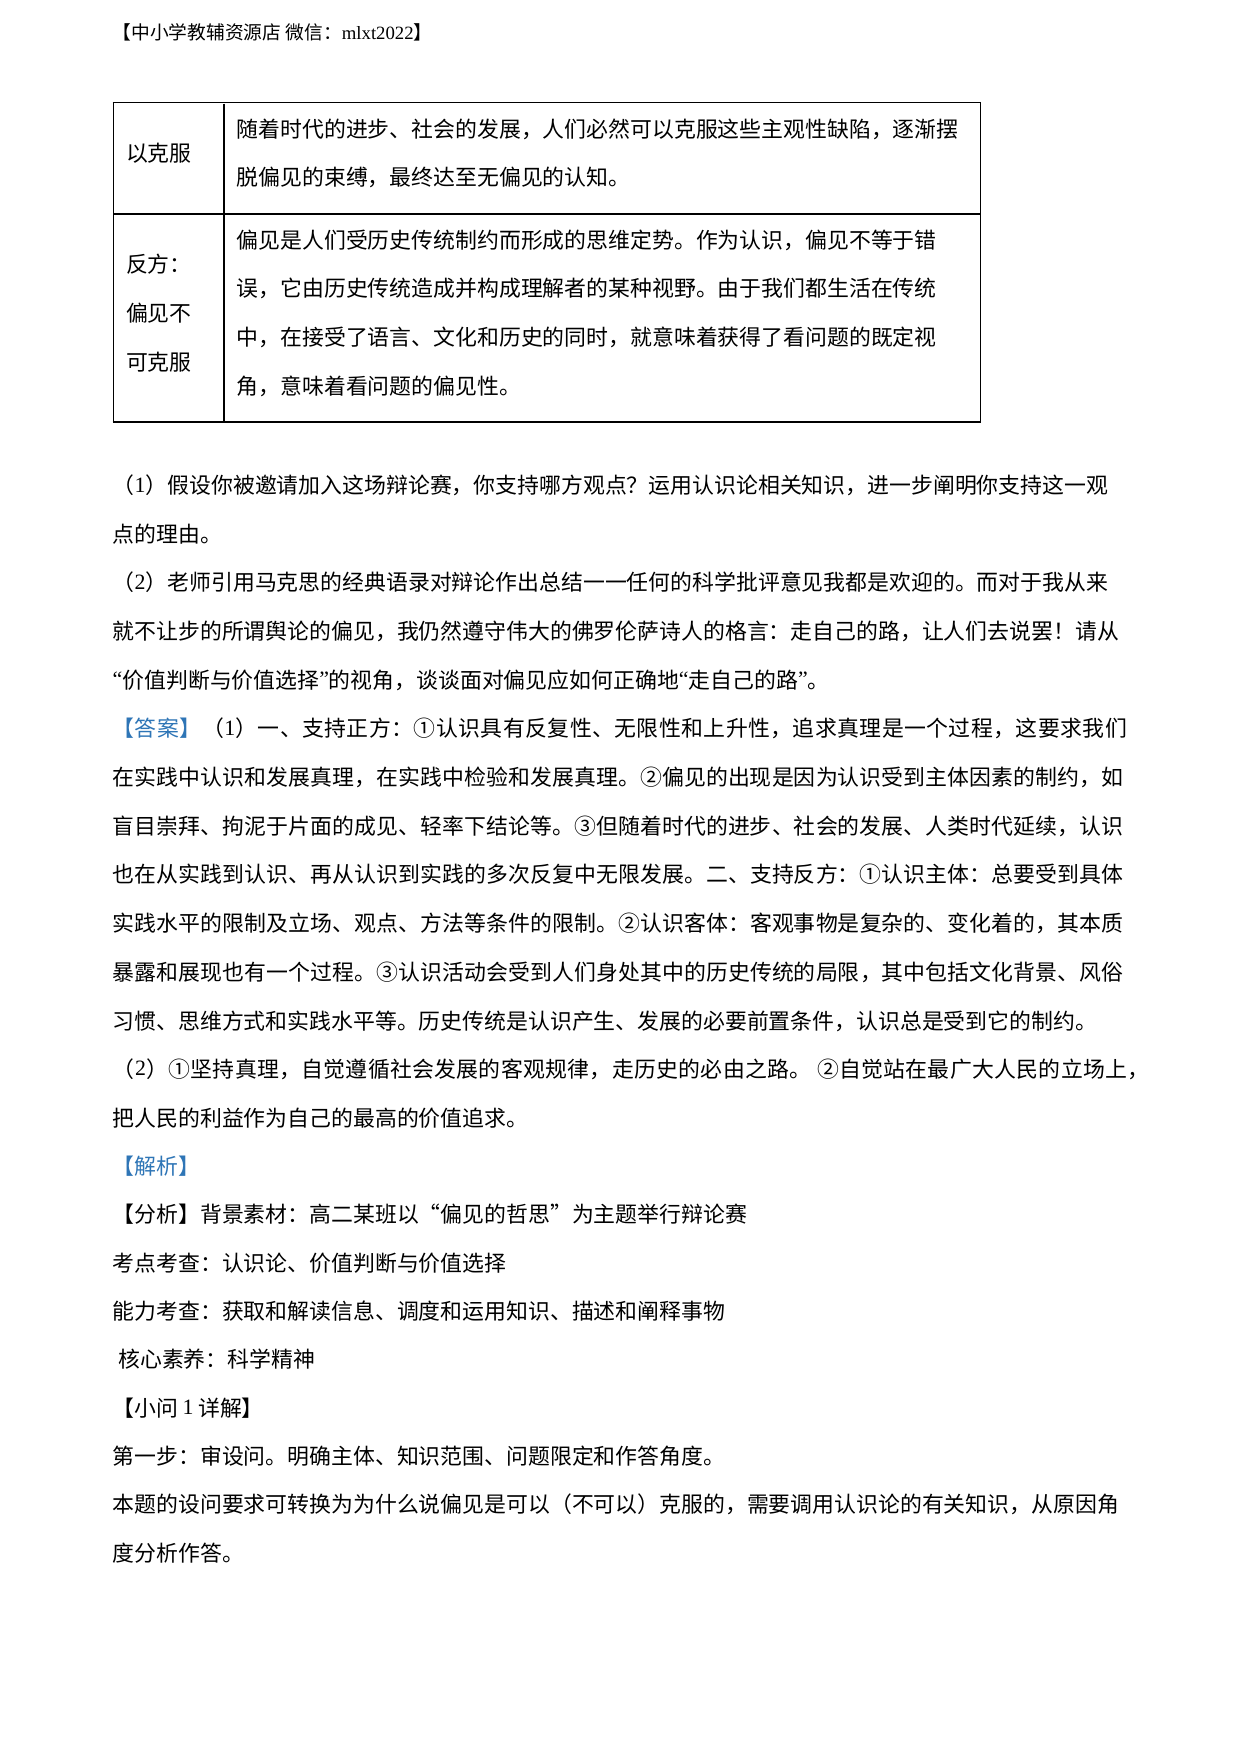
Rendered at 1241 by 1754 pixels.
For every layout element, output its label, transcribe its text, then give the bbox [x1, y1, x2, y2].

text 核心素养：科学精神 [112, 1342, 1128, 1374]
text 【解析】 [112, 1149, 1128, 1181]
text （2）老师引用马克思的经典语录对辩论作出总结一一任何的科学批评意见我都是欢迎的。而对于我从来就不让步的所谓舆论的偏见，我仍然遵守伟大的佛罗伦萨诗人的格言：走自己的路，让人们去说罢！请从“价值判断与价值选择”的视角，谈谈面对偏见应如何正确地“走自己的路”。 [112, 565, 1128, 695]
text 考点考查：认识论、价值判断与价值选择 [112, 1245, 1128, 1278]
table_cell 正方：偏见可以克服 [114, 103, 224, 213]
text 第一步：审设问。明确主体、知识范围、问题限定和作答角度。 [112, 1439, 1128, 1471]
text 能力考查：获取和解读信息、调度和运用知识、描述和阐释事物 [112, 1294, 1128, 1326]
text （1）假设你被邀请加入这场辩论赛，你支持哪方观点？运用认识论相关知识，进一步阐明你支持这一观点的理由。 [112, 468, 1128, 549]
table_cell 反方：偏见不可克服 [114, 215, 223, 421]
text （2）①坚持真理，自觉遵循社会发展的客观规律，走历史的必由之路。 ②自觉站在最广大人民的立场上，把人民的利益作为自己的最高的价值追求。 [112, 1052, 1128, 1133]
table_cell 偏见是人们受历史传统制约而形成的思维定势。作为认识，偏见不等于错误，它由历史传统造成并构成理解者的某种视野。由于我们都生活在传统中，在接受了语言、文化和历史的同时，就意味着获得了看问题的既定视角，意味着看问题的偏见性。 [225, 215, 980, 421]
text 本题的设问要求可转换为为什么说偏见是可以（不可以）克服的，需要调用认识论的有关知识，从原因角度分析作答。 [112, 1487, 1128, 1568]
text 【分析】背景素材：高二某班以“偏见的哲思”为主题举行辩论赛 [112, 1197, 1128, 1229]
text 【答案】（1）一、支持正方：①认识具有反复性、无限性和上升性，追求真理是一个过程，这要求我们在实践中认识和发展真理，在实践中检验和发展真理。②偏见的出现是因为认识受到主体因素的制约，如盲目崇拜、拘泥于片面的成见、轻率下结论等。③但随着时代的进步、社会的发展、人类时代延续，认识也在从实践到认识、再从认识到实践的多次反复中无限发展。二、支持反方：①认识主体：总要受到具体实践水平的限制及立场、观点、方法等条件的限制。②认识客体：客观事物是复杂的、变化着的，其本质暴露和展现也有一个过程。③认识活动会受到人们身处其中的历史传统的局限，其中包括文化背景、风俗习惯、思维方式和实践水平等。历史传统是认识产生、发展的必要前置条件，认识总是受到它的制约。 [112, 711, 1128, 1036]
text 【小问1详解】 [112, 1390, 1128, 1423]
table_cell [225, 103, 980, 213]
